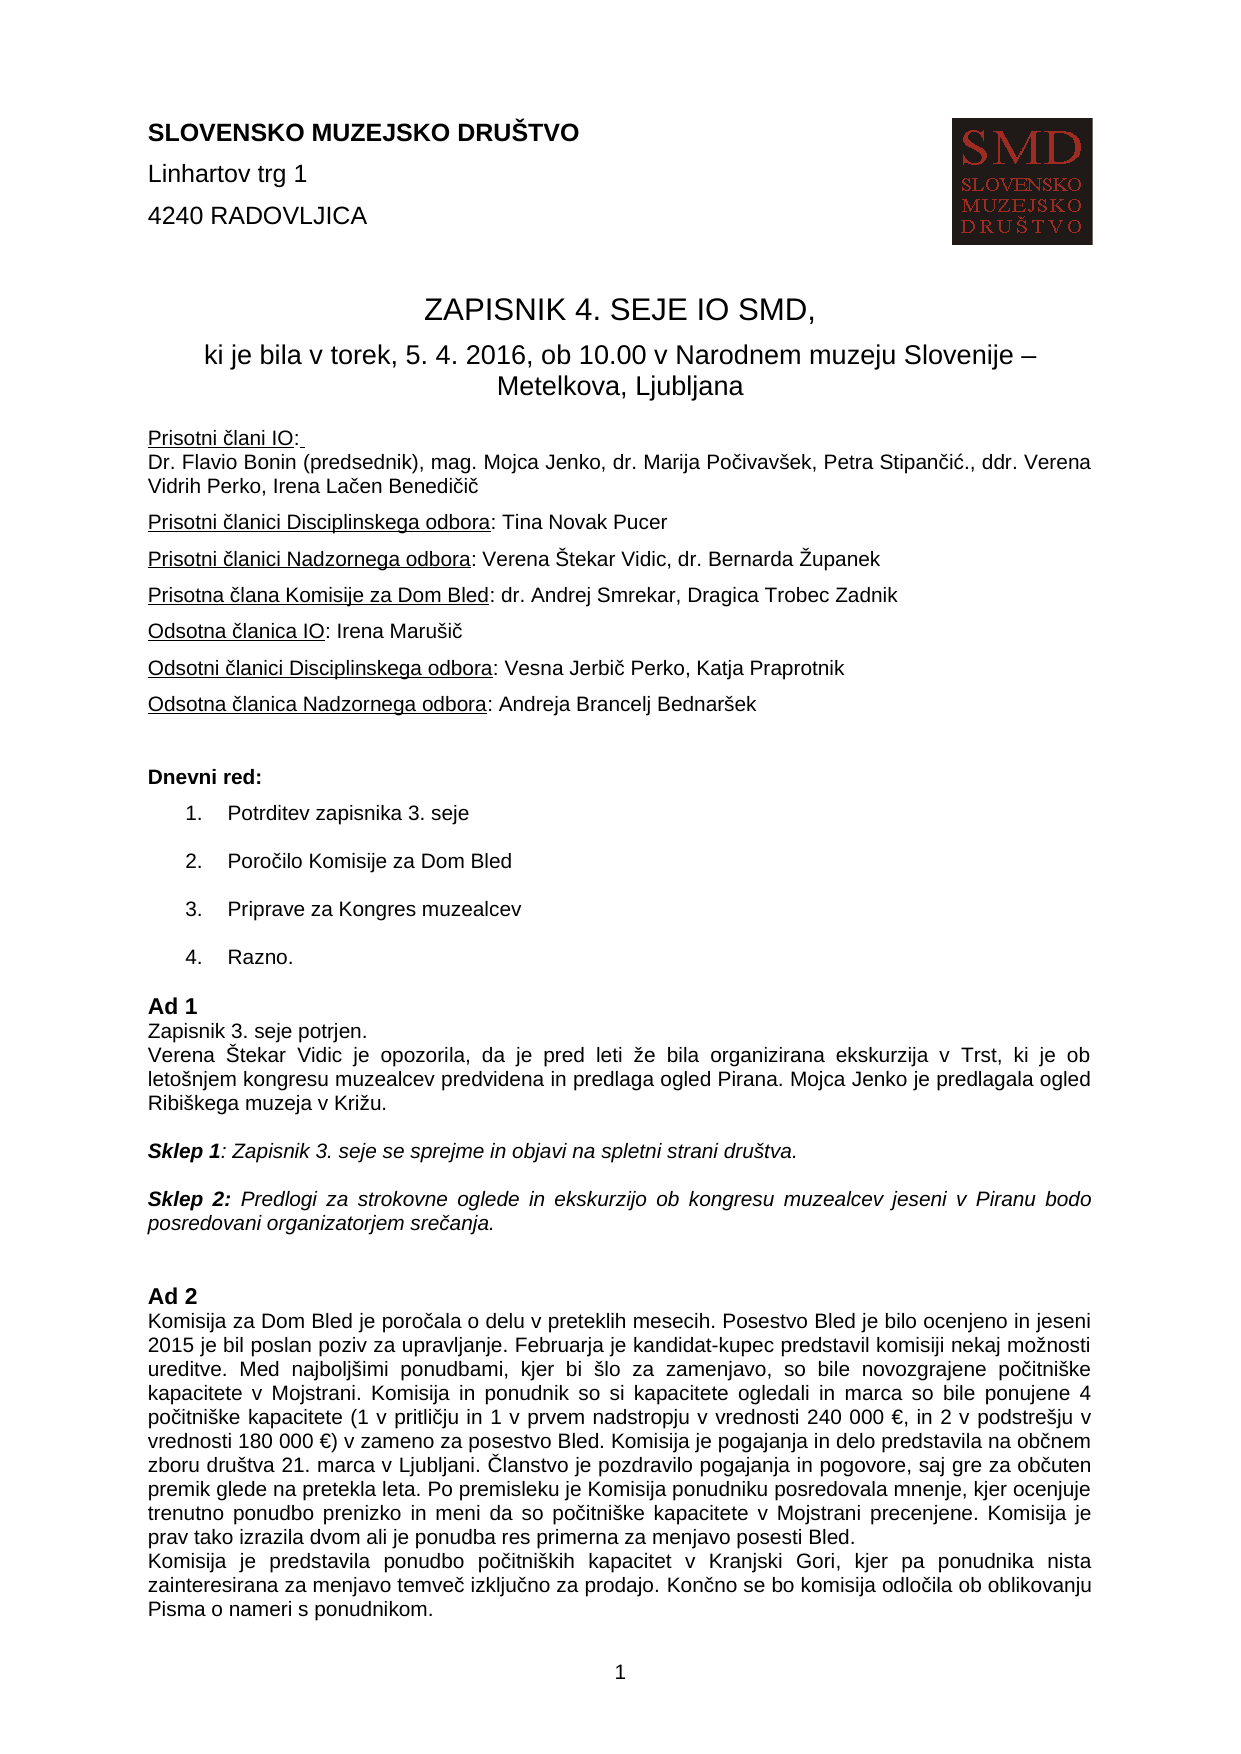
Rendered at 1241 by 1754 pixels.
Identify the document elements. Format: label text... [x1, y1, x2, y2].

text Prisotni članici Disciplinskega odbora: Tina Novak Pucer [148, 510, 1092, 534]
text Verena Štekar Vidic je opozorila, da je pred leti že bila organizirana ekskurzija v Trst, ki je ob letošnjem kongresu muzealcev predvidena in predlaga ogled Pirana. Mojca Jenko je predlagala ogled Ribiškega muzeja v Križu. [148, 1043, 1092, 1115]
text Sklep 2: Predlogi za strokovne oglede in ekskurzijo ob kongresu muzealcev jeseni v Piranu bodo posredovani organizatorjem srečanja. [148, 1187, 1092, 1235]
text Odsotna članica IO: Irena Marušič [148, 619, 1092, 643]
text Dnevni red: [148, 765, 1092, 789]
text Prisotni člani IO: [148, 426, 1092, 449]
table_header [650, 118, 1104, 267]
text Odsotni članici Disciplinskega odbora: Vesna Jerbič Perko, Katja Praprotnik [148, 656, 1092, 680]
picture [952, 118, 1093, 245]
text Dr. Flavio Bonin (predsednik), mag. Mojca Jenko, dr. Marija Počivavšek, Petra Stipančić., ddr. Verena Vidrih Perko, Irena Lačen Benedičič [148, 449, 1092, 497]
text Komisija za Dom Bled je poročala o delu v preteklih mesecih. Posestvo Bled je bilo ocenjeno in jeseni 2015 je bil poslan poziv za upravljanje. Februarja je kandidat-kupec predstavil komisiji nekaj možnosti ureditve. Med najboljšimi ponudbami, kjer bi šlo za zamenjavo, so bile novozgrajene počitniške kapacitete v Mojstrani. Komisija in ponudnik so si kapacitete ogledali in marca so bile ponujene 4 počitniške kapacitete (1 v pritličju in 1 v prvem nadstropju v vrednosti 240 000 €, in 2 v podstrešju v vrednosti 180 000 €) v zameno za posestvo Bled. Komisija je pogajanja in delo predstavila na občnem zboru društva 21. marca v Ljubljani. Članstvo je pozdravilo pogajanja in pogovore, saj gre za občuten premik glede na pretekla leta. Po premisleku je Komisija ponudniku posredovala mnenje, kjer ocenjuje trenutno ponudbo prenizko in meni da so počitniške kapacitete v Mojstrani precenjene. Komisija je prav tako izrazila dvom ali je ponudba res primerna za menjavo posesti Bled. [148, 1309, 1092, 1549]
text Prisotna člana Komisije za Dom Bled: dr. Andrej Smrekar, Dragica Trobec Zadnik [148, 583, 1092, 607]
list Razno. [185, 945, 1092, 969]
text ZAPISNIK 4. SEJE IO SMD, [148, 291, 1092, 327]
text Ad 2 [148, 1283, 1092, 1309]
text Odsotna članica Nadzornega odbora: Andreja Brancelj Bednaršek [148, 692, 1092, 716]
list Priprave za Kongres muzealcev [185, 897, 1092, 921]
list Potrditev zapisnika 3. seje [185, 801, 1092, 825]
text Sklep 1: Zapisnik 3. seje se sprejme in objavi na spletni strani društva. [148, 1139, 1092, 1163]
text Zapisnik 3. seje potrjen. [148, 1019, 1092, 1043]
text Ad 1 [148, 993, 1092, 1019]
text ki je bila v torek, 5. 4. 2016, ob 10.00 v Narodnem muzeju Slovenije – Metelkova, Ljubljana [148, 339, 1092, 402]
table_header SLOVENSKO MUZEJSKO DRUŠTVO Linhartov trg 1 4240 RADOVLJICA [136, 118, 650, 267]
text Prisotni članici Nadzornega odbora: Verena Štekar Vidic, dr. Bernarda Županek [148, 546, 1092, 570]
list Poročilo Komisije za Dom Bled [185, 849, 1092, 873]
text Komisija je predstavila ponudbo počitniških kapacitet v Kranjski Gori, kjer pa ponudnika nista zainteresirana za menjavo temveč izključno za prodajo. Končno se bo komisija odločila ob oblikovanju Pisma o nameri s ponudnikom. [148, 1549, 1092, 1621]
